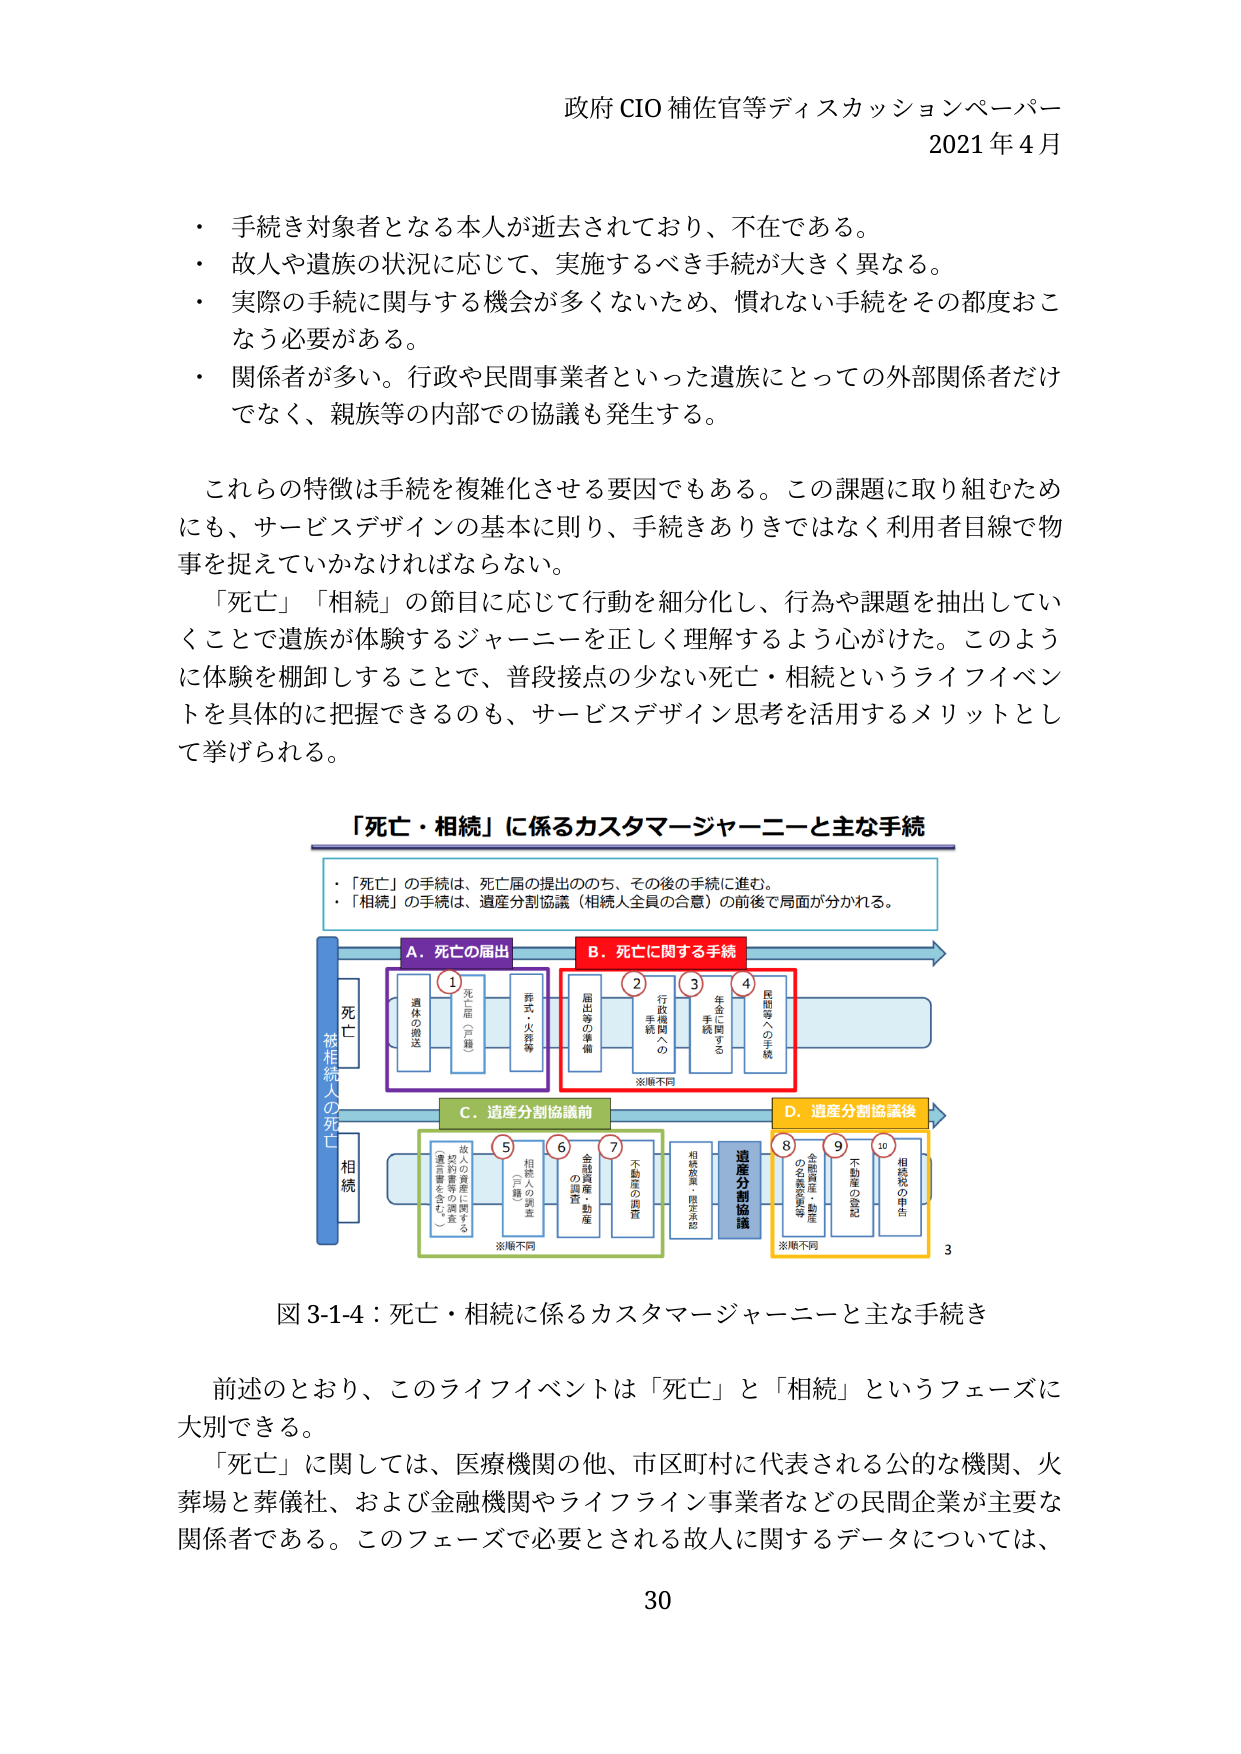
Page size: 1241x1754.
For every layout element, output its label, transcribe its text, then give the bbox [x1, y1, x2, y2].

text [177, 1444, 1063, 1557]
text 「死亡」「相続」の節目に応じて行動を細分化し、行為や課題を抽出していくことで遺族が体験するジャーニーを正しく理解するよう心がけた。このように体験を棚卸しすることで、普段接点の少ない死亡・相続というライフイベントを具体的に把握できるのも、サービスデザイン思考を活用するメリットとして挙げられる。 [177, 582, 1063, 769]
list 故人や遺族の状況に応じて、実施するべき手続が大きく異なる。 [187, 244, 1063, 282]
text 図3-1-4：死亡・相続に係るカスタマージャーニーと主な手続き [177, 1294, 1063, 1332]
list 実際の手続に関与する機会が多くないため、慣れない手続をその都度おこなう必要がある。 [187, 282, 1063, 357]
text 前述のとおり、このライフイベントは「死亡」と「相続」というフェーズに大別できる。 [177, 1369, 1063, 1444]
list 手続き対象者となる本人が逝去されており、不在である。 [187, 207, 1063, 244]
text これらの特徴は手続を複雑化させる要因でもある。この課題に取り組むためにも、サービスデザインの基本に則り、手続きありきではなく利用者目線で物事を捉えていかなければならない。 [177, 469, 1063, 582]
list 関係者が多い。行政や民間事業者といった遺族にとっての外部関係者だけでなく、親族等の内部での協議も発生する。 [187, 357, 1063, 432]
picture [308, 806, 957, 1265]
